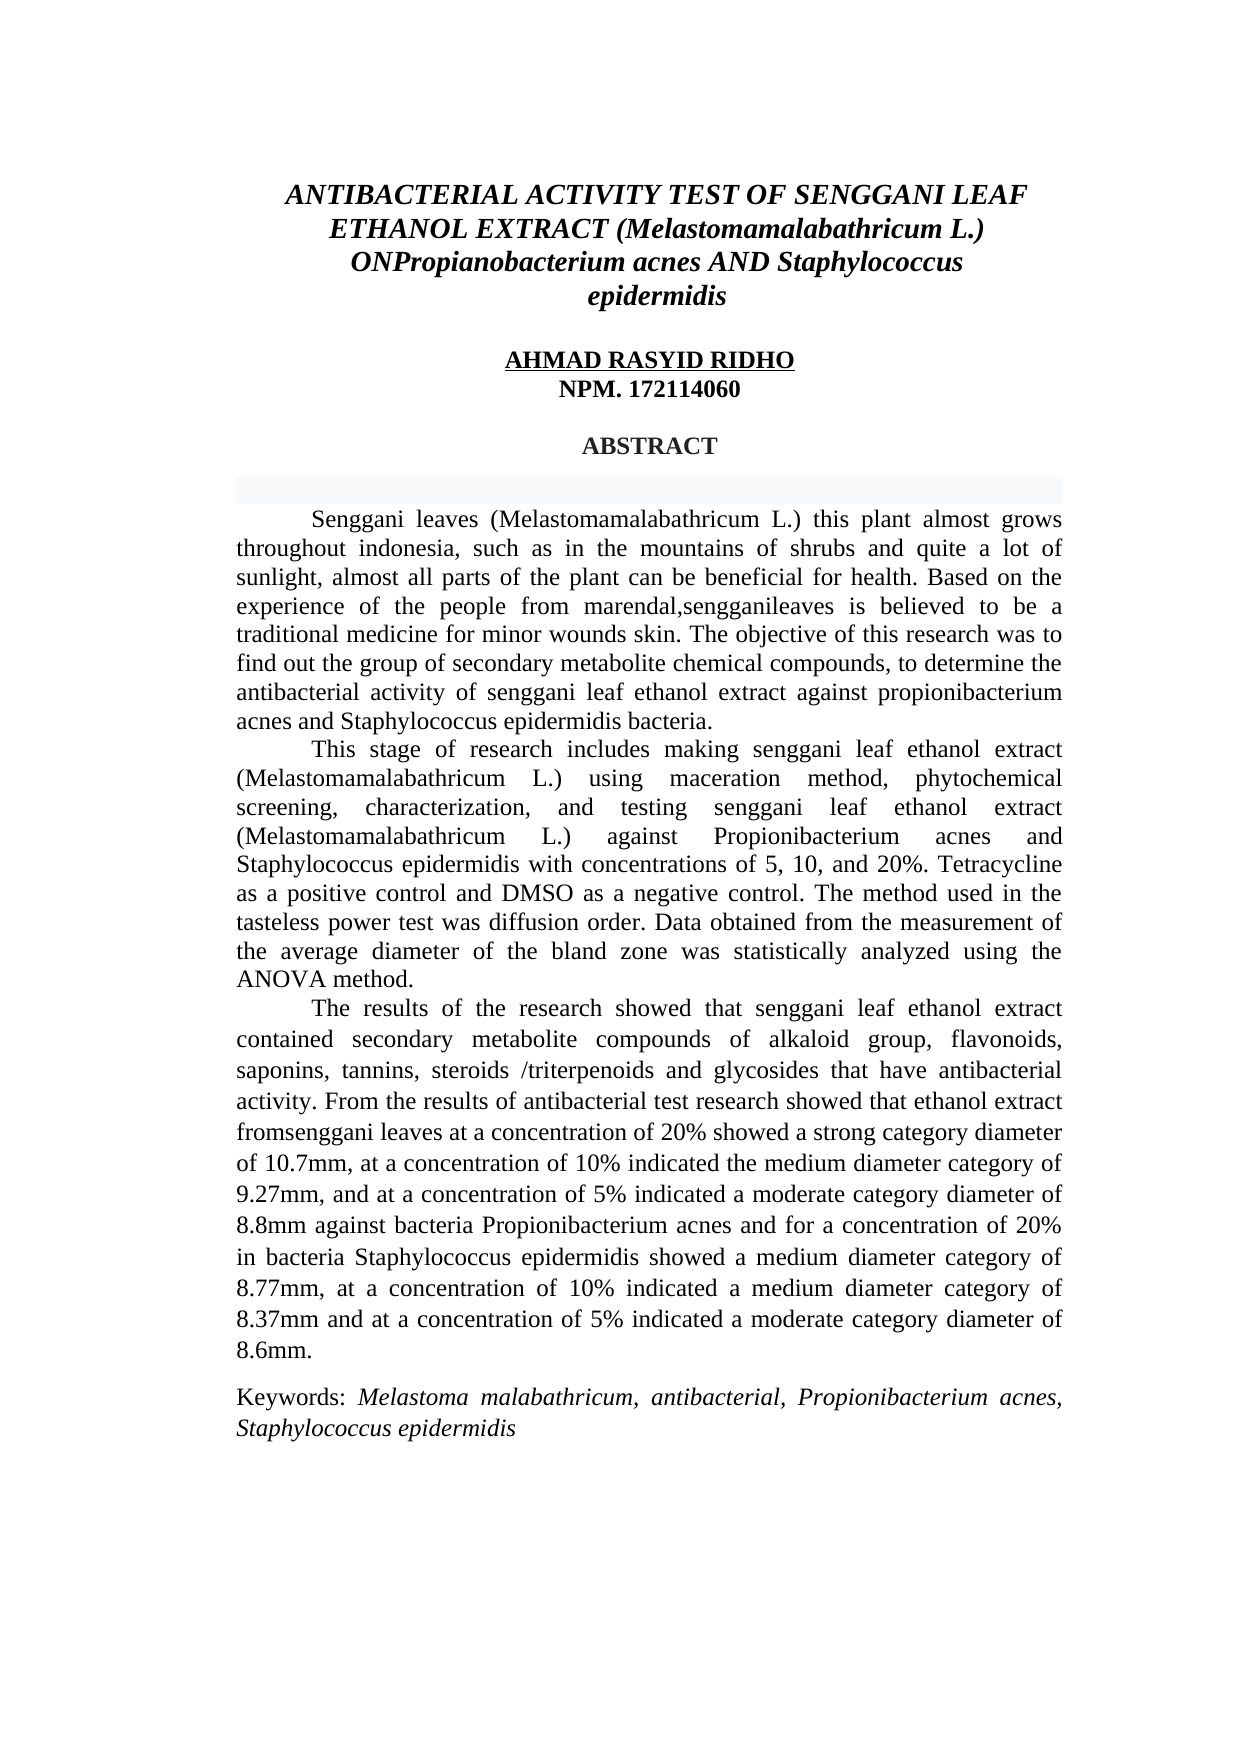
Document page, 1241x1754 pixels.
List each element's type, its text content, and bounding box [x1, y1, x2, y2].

text This stage of research includes making senggani leaf ethanol extract (Melastomamalabathricum L.) using maceration method, phytochemical screening, characterization, and testing senggani leaf ethanol extract (Melastomamalabathricum L.) against Propionibacterium acnes and Staphylococcus epidermidis with concentrations of 5, 10, and 20%. Tetracycline as a positive control and DMSO as a negative control. The method used in the tasteless power test was diffusion order. Data obtained from the measurement of the average diameter of the bland zone was statistically analyzed using the ANOVA method. [236, 734, 1063, 993]
text epidermidis [236, 278, 1078, 311]
text Senggani leaves (Melastomamalabathricum L.) this plant almost grows throughout indonesia, such as in the mountains of shrubs and quite a lot of sunlight, almost all parts of the plant can be beneficial for health. Based on the experience of the people from marendal,sengganileaves is believed to be a traditional medicine for minor wounds skin. The objective of this research was to find out the group of secondary metabolite chemical compounds, to determine the antibacterial activity of senggani leaf ethanol extract against propionibacterium acnes and Staphylococcus epidermidis bacteria. [236, 504, 1063, 734]
text AHMAD RASYID RIDHO [236, 345, 1063, 374]
text The results of the research showed that senggani leaf ethanol extract contained secondary metabolite compounds of alkaloid group, flavonoids, saponins, tannins, steroids /triterpenoids and glycosides that have antibacterial activity. From the results of antibacterial test research showed that ethanol extract fromsenggani leaves at a concentration of 20% showed a strong category diameter of 10.7mm, at a concentration of 10% indicated the medium diameter category of 9.27mm, and at a concentration of 5% indicated a moderate category diameter of 8.8mm against bacteria Propionibacterium acnes and for a concentration of 20% in bacteria Staphylococcus epidermidis showed a medium diameter category of 8.77mm, at a concentration of 10% indicated a medium diameter category of 8.37mm and at a concentration of 5% indicated a moderate category diameter of 8.6mm. [236, 993, 1063, 1363]
text ABSTRACT [236, 431, 1063, 460]
text Keywords: Melastoma malabathricum, antibacterial, Propionibacterium acnes, Staphylococcus epidermidis [236, 1382, 1063, 1442]
text NPM. 172114060 [236, 374, 1063, 402]
text ANTIBACTERIAL ACTIVITY TEST OF SENGGANI LEAF ETHANOL EXTRACT (Melastomamalabathricum L.) ONPropianobacterium acnes AND Staphylococcus [236, 177, 1078, 278]
